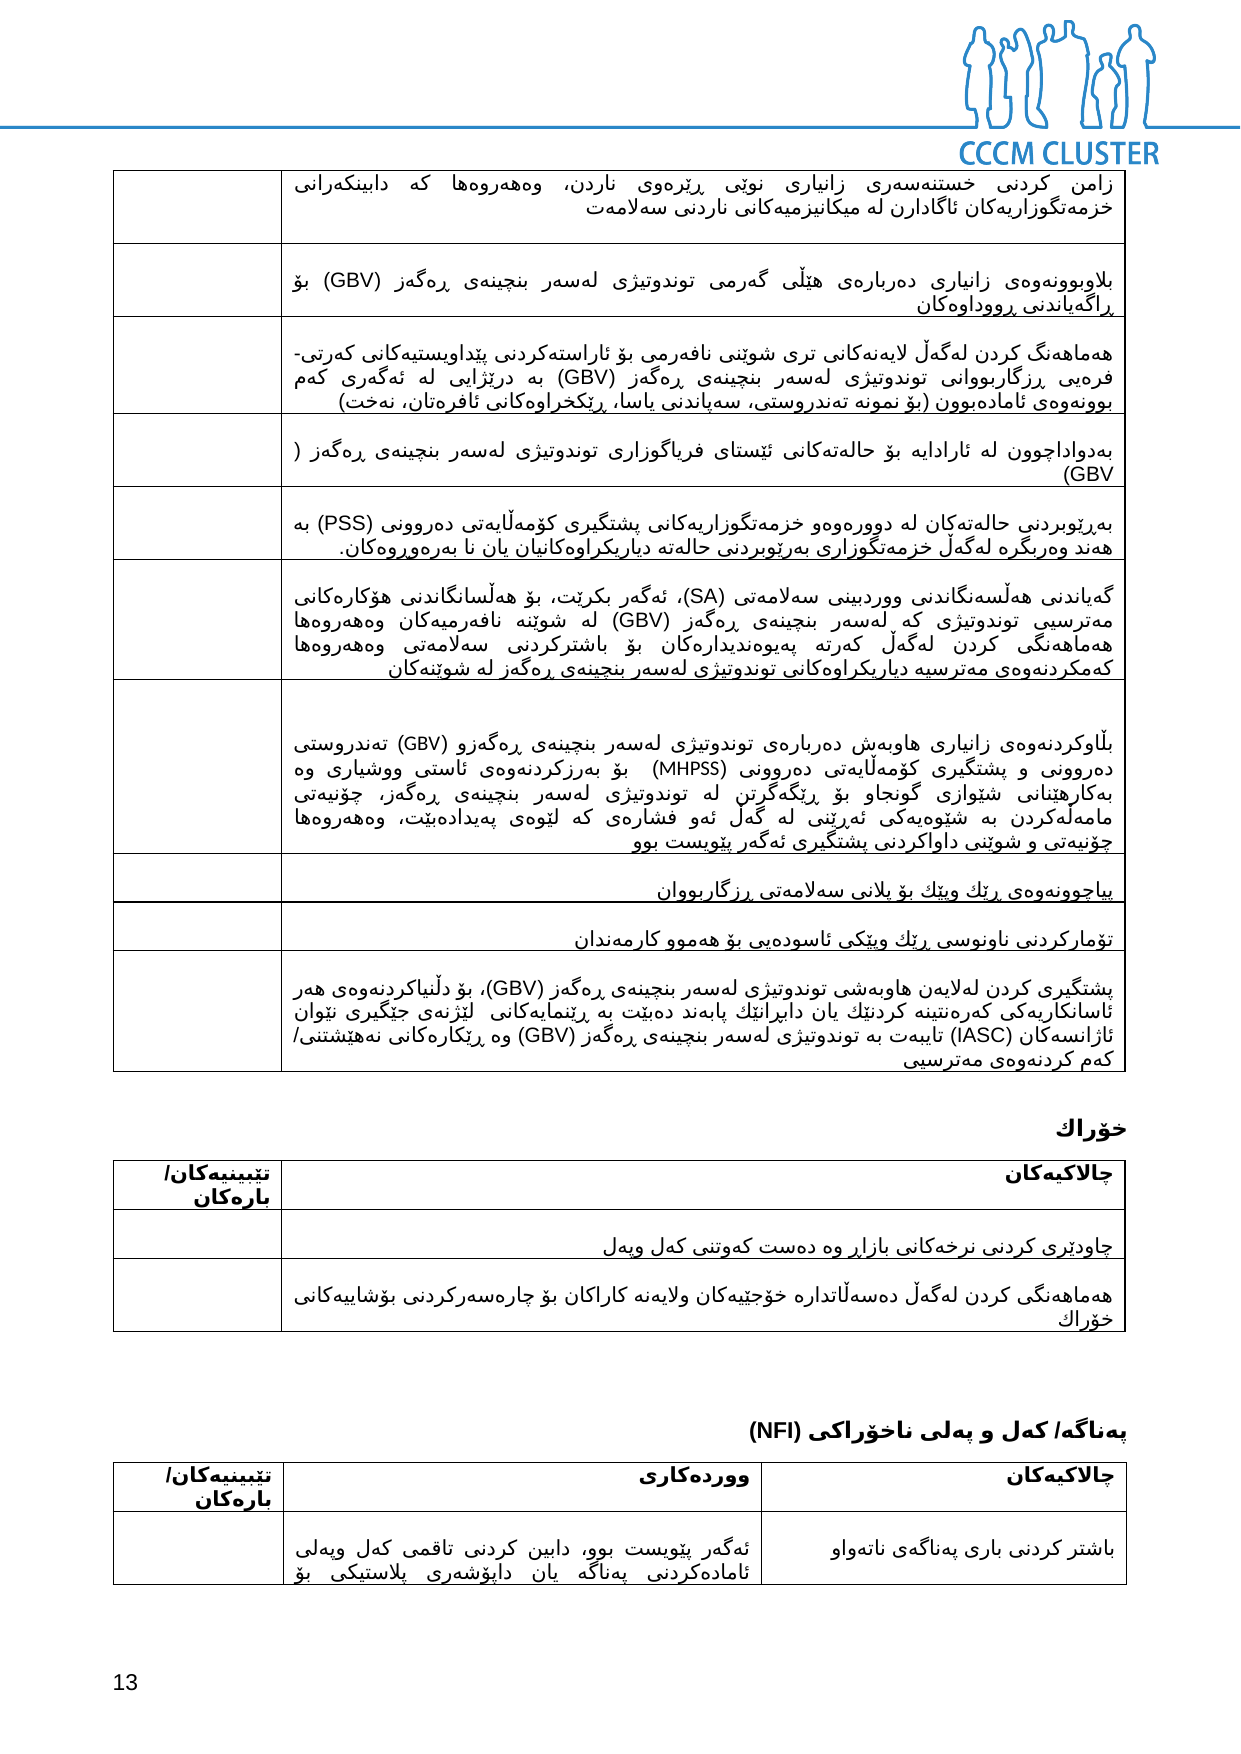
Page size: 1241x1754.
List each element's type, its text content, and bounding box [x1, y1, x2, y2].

table_cell باشتر کردنی باری پەناگەی ناتەواو [762, 1512, 1126, 1584]
table_cell [114, 414, 281, 486]
table_header چالاکیەکان [282, 1161, 1124, 1209]
table_cell [114, 680, 281, 852]
table_cell بڵاوکردنەوەی زانیاری هاوبەش دەربارەی توندوتیژی لەسەر بنچینەی ڕەگەزو (GBV) تەندروستی دەروونی و پشتگیری کۆمەڵایەتی دەروونی (MHPSS) بۆ بەرزکردنەوەی ئاستی ووشیاری وە بەکارهێنانی شێوازی گونجاو بۆ ڕێگەگرتن لە توندوتیژی لەسەر بنچینەی ڕەگەز، چۆنیەتی مامەڵەکردن بە شێوەیەکی ئەڕێنی لە گەڵ ئەو فشارەی کە لێوەی پەیدادەبێت، وەهەروەها چۆنیەتی و شوێنی داواکردنی پشتگیری ئەگەر پێویست بوو [282, 680, 1124, 852]
table_cell هەماهەنگی کردن لەگەڵ دەسەڵاتدارە خۆجێیەکان ولایەنە کاراکان بۆ چارەسەرکردنی بۆشاییەکانی خۆراك [282, 1259, 1124, 1331]
table_cell پیاچوونەوەی ڕێك وپێك بۆ پلانی سەلامەتی ڕزگاربووان [282, 854, 1124, 901]
table_cell [114, 244, 281, 316]
table_cell [114, 854, 281, 901]
table_cell [114, 560, 281, 679]
table_header تێبینیەکان/بارەکان [114, 1463, 283, 1511]
text پەناگە/ کەل و پەلی ناخۆراکی (NFI) [112, 1417, 1128, 1443]
table_cell هەماهەنگ کردن لەگەڵ لایەنەکانی تری شوێنی نافەرمی بۆ ئاراستەکردنی پێداویستیەکانی کەرتی-فرەیی ڕزگاربووانی توندوتیژی لەسەر بنچینەی ڕەگەز (GBV) بە درێژایی لە ئەگەری کەم بوونەوەی ئامادەبوون (بۆ نمونە تەندروستی، سەپاندنی یاسا، ڕێکخراوەکانی ئافرەتان، نەخت) [282, 317, 1124, 413]
table_cell [114, 1210, 281, 1258]
table_header تێبینیەکان/بارەکان [114, 1161, 281, 1209]
table_cell تۆمارکردنی ناونوسی ڕێك وپێكی ئاسودەیی بۆ هەموو کارمەندان [282, 903, 1124, 950]
table_cell [114, 317, 281, 413]
text خۆراك [112, 1115, 1128, 1141]
picture [0, 20, 1241, 171]
table_cell بەڕێوبردنی حالەتەکان لە دوورەوەو خزمەتگوزاریەکانی پشتگیری کۆمەڵایەتی دەروونی (PSS) بە هەند وەربگرە لەگەڵ خزمەتگوزاری بەرێوبردنی حالەتە دیاریکراوەکانیان یان نا بەرەوڕوەکان. [282, 487, 1124, 558]
table_cell بلاوبوونەوەی زانیاری دەربارەی هێڵی گەرمی توندوتیژی لەسەر بنچینەی ڕەگەز (GBV) بۆ ڕاگەیاندنی ڕووداوەکان [282, 244, 1124, 316]
table_cell [114, 171, 281, 243]
table_cell چاودێری کردنی نرخەکانی بازاڕ وە دەست کەوتنی کەل وپەل [282, 1210, 1124, 1258]
table_cell [114, 951, 281, 1071]
table_cell بەدواداچوون لە ئارادایە بۆ حالەتەکانی ئێستای فریاگوزاری توندوتیژی لەسەر بنچینەی ڕەگەز (GBV) [282, 414, 1124, 486]
table_header ووردەکاری [284, 1463, 761, 1511]
table_header چالاکیەکان [762, 1463, 1126, 1511]
table_cell [114, 1512, 283, 1584]
table_cell [114, 487, 281, 558]
table_cell پشتگیری کردن لەلایەن هاوبەشی توندوتیژی لەسەر بنچینەی ڕەگەز (GBV)، بۆ دڵنیاکردنەوەی هەر ئاسانکاریەکی کەرەنتینە کردنێك یان دابڕانێك پابەند دەبێت بە ڕێنمایەکانی لێژنەی جێگیری نێوان ئاژانسەكان (IASC) تایبەت بە توندوتیژی لەسەر بنچینەی ڕەگەز (GBV) وە ڕێکارەکانی نەهێشتنی/ کەم کردنەوەی مەترسیی [282, 951, 1124, 1071]
table_cell [114, 903, 281, 950]
table_cell [114, 1259, 281, 1331]
table_cell گەیاندنی هەڵسەنگاندنی ووردبینی سەلامەتی (SA)، ئەگەر بکرێت، بۆ هەڵسانگاندنی هۆکارەکانی مەترسیی توندوتیژی کە لەسەر بنچینەی ڕەگەز (GBV) لە شوێنە نافەرمیەکان وەهەروەها هەماهەنگی کردن لەگەڵ کەرتە پەیوەندیدارەکان بۆ باشترکردنی سەلامەتی وەهەروەها کەمکردنەوەی مەترسیە دیاریکراوەکانی توندوتیژی لەسەر بنچینەی ڕەگەز لە شوێنەکان [282, 560, 1124, 679]
table_cell زامن کردنی خستنەسەری زانیاری نوێی ڕێرەوی ناردن، وەهەروەها کە دابینکەرانی خزمەتگوزاریەکان ئاگادارن لە میکانیزمیەکانی ناردنی سەلامەت [282, 171, 1124, 243]
